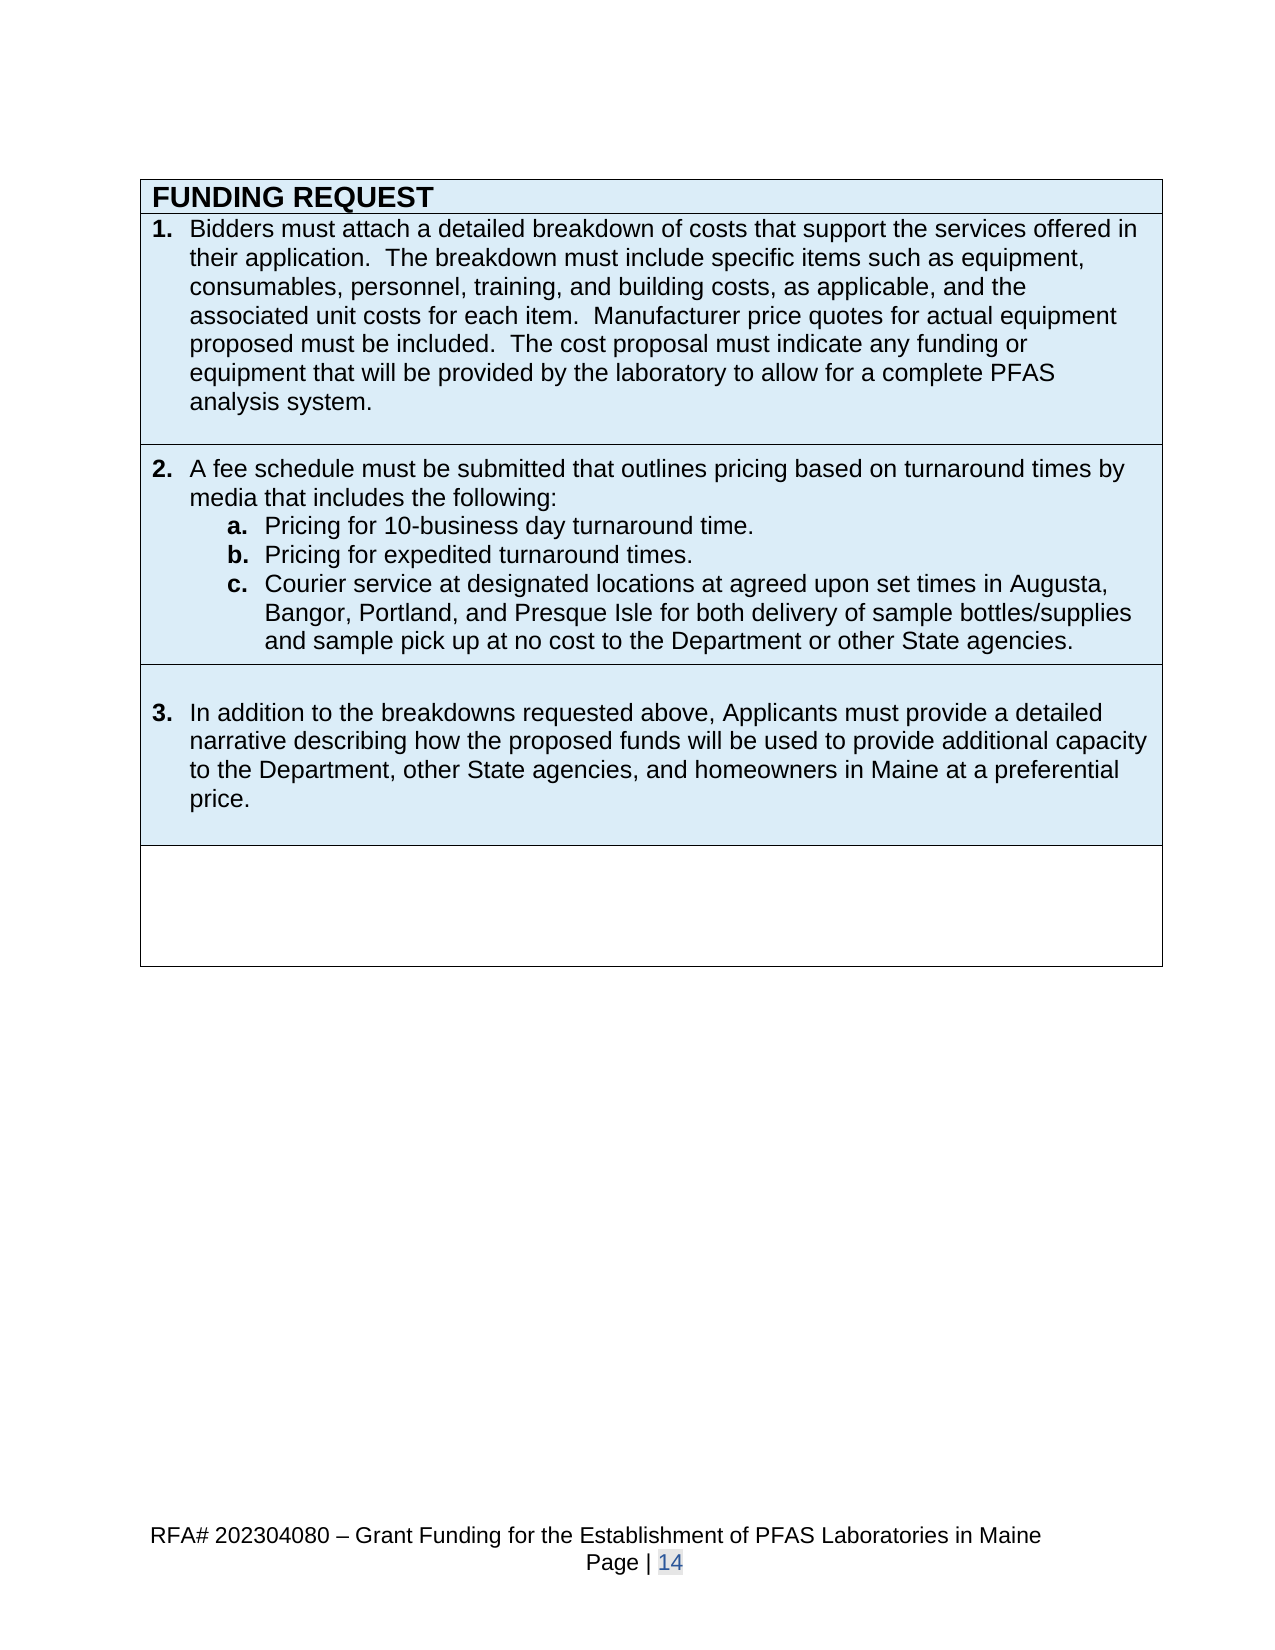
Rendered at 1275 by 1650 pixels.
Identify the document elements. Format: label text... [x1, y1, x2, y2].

table_header FUNDING REQUEST [141, 180, 1162, 213]
table_cell A fee schedule must be submitted that outlines pricing based on turnaround times by media that includes the following: Pricing for 10-business day turnaround time. Pricing for expedited turnaround times. Courier service at designated locations at agreed upon set times in Augusta, Bangor, Portland, and Presque Isle for both delivery of sample bottles/supplies and sample pick up at no cost to the Department or other State agencies. [141, 445, 1162, 664]
table_cell Bidders must attach a detailed breakdown of costs that support the services offered in their application. The breakdown must include specific items such as equipment, consumables, personnel, training, and building costs, as applicable, and the associated unit costs for each item. Manufacturer price quotes for actual equipment proposed must be included. The cost proposal must indicate any funding or equipment that will be provided by the laboratory to allow for a complete PFAS analysis system. [141, 214, 1162, 444]
table_cell [141, 846, 1162, 966]
table_cell In addition to the breakdowns requested above, Applicants must provide a detailed narrative describing how the proposed funds will be used to provide additional capacity to the Department, other State agencies, and homeowners in Maine at a preferential price. [141, 665, 1162, 845]
